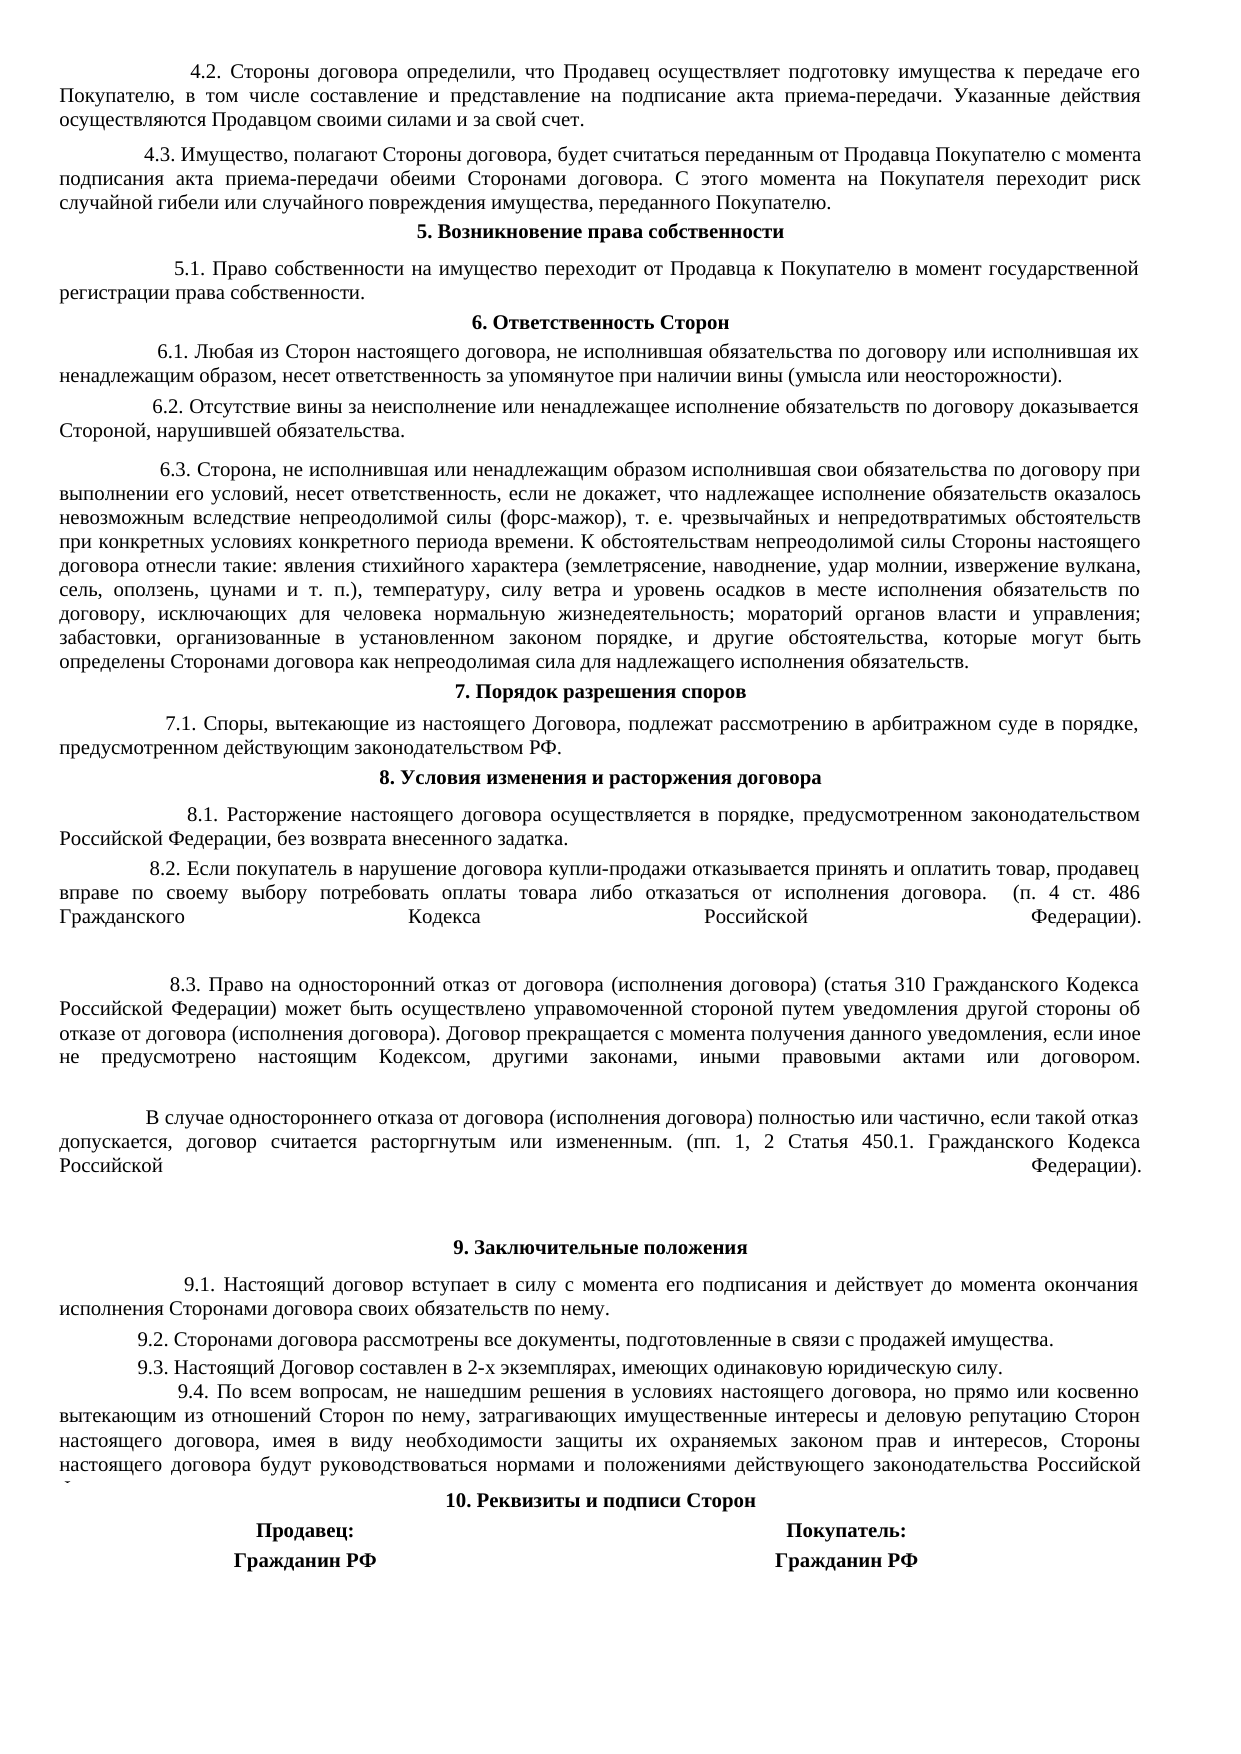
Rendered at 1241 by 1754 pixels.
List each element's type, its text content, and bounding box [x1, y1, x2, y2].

table_cell 4.2. Стороны договора определили, что Продавец осуществляет подготовку имущества к передаче его Покупателю, в том числе составление и представление на подписание акта приема-передачи. Указанные действия осуществляются Продавцом своими силами и за свой счет. [59, 59, 1142, 131]
table_cell 6.2. Отсутствие вины за неисполнение или ненадлежащее исполнение обязательств по договору доказывается Стороной, нарушившей обязательства. [59, 387, 1142, 442]
table_cell Гражданин РФ [59, 1542, 551, 1572]
table_cell 9.4. По всем вопросам, не нашедшим решения в условиях настоящего договора, но прямо или косвенно вытекающим из отношений Сторон по нему, затрагивающих имущественные интересы и деловую репутацию Сторон настоящего договора, имея в виду необходимости защиты их охраняемых законом прав и интересов, Стороны настоящего договора будут руководствоваться нормами и положениями действующего законодательства Российской Федерации. [59, 1379, 1142, 1482]
table_cell Покупатель: [551, 1512, 1142, 1542]
table_cell Продавец: [59, 1512, 551, 1542]
table_cell 9. Заключительные положения [59, 1229, 1142, 1259]
table_cell 9.3. Настоящий Договор составлен в 2-х экземплярах, имеющих одинаковую юридическую силу. [59, 1351, 1142, 1379]
table_cell 9.2. Сторонами договора рассмотрены все документы, подготовленные в связи с продажей имущества. [59, 1320, 1142, 1351]
table_cell 5. Возникновение права собственности [59, 214, 1142, 243]
table_cell 5.1. Право собственности на имущество переходит от Продавца к Покупателю в момент государственной регистрации права собственности. [59, 244, 1142, 304]
table_cell 4.3. Имущество, полагают Стороны договора, будет считаться переданным от Продавца Покупателю с момента подписания акта приема-передачи обеими Сторонами договора. С этого момента на Покупателя переходит риск случайной гибели или случайного повреждения имущества, переданного Покупателю. [59, 131, 1142, 214]
table_cell 6. Ответственность Сторон [59, 304, 1142, 334]
table_cell В случае одностороннего отказа от договора (исполнения договора) полностью или частично, если такой отказ допускается, договор считается расторгнутым или измененным. (пп. 1, 2 Статья 450.1. Гражданского Кодекса Российской Федерации). [59, 1097, 1142, 1229]
table_cell Гражданин РФ [551, 1542, 1142, 1572]
table_cell 6.1. Любая из Сторон настоящего договора, не исполнившая обязательства по договору или исполнившая их ненадлежащим образом, несет ответственность за упомянутое при наличии вины (умысла или неосторожности). [59, 334, 1142, 387]
table_cell 6.3. Сторона, не исполнившая или ненадлежащим образом исполнившая свои обязательства по договору при выполнении его условий, несет ответственность, если не докажет, что надлежащее исполнение обязательств оказалось невозможным вследствие непреодолимой силы (форс-мажор), т. е. чрезвычайных и непредотвратимых обстоятельств при конкретных условиях конкретного периода времени. К обстоятельствам непреодолимой силы Стороны настоящего договора отнесли такие: явления стихийного характера (землетрясение, наводнение, удар молнии, извержение вулкана, сель, оползень, цунами и т. п.), температуру, силу ветра и уровень осадков в месте исполнения обязательств по договору, исключающих для человека нормальную жизнедеятельность; мораторий органов власти и управления; забастовки, организованные в установленном законом порядке, и другие обстоятельства, которые могут быть определены Сторонами договора как непреодолимая сила для надлежащего исполнения обязательств. [59, 442, 1142, 673]
table_cell 8.1. Расторжение настоящего договора осуществляется в порядке, предусмотренном законодательством Российской Федерации, без возврата внесенного задатка. [59, 789, 1142, 850]
table_cell 8. Условия изменения и расторжения договора [59, 759, 1142, 789]
table_cell 8.2. Если покупатель в нарушение договора купли-продажи отказывается принять и оплатить товар, продавец вправе по своему выбору потребовать оплаты товара либо отказаться от исполнения договора. (п. 4 ст. 486 Гражданского Кодекса Российской Федерации). [59, 850, 1142, 956]
table_cell 7. Порядок разрешения споров [59, 673, 1142, 703]
table_cell 10. Реквизиты и подписи Сторон [59, 1483, 1142, 1512]
table_cell 7.1. Споры, вытекающие из настоящего Договора, подлежат рассмотрению в арбитражном суде в порядке, предусмотренном действующим законодательством РФ. [59, 703, 1142, 759]
table_cell 8.3. Право на односторонний отказ от договора (исполнения договора) (статья 310 Гражданского Кодекса Российской Федерации) может быть осуществлено управомоченной стороной путем уведомления другой стороны об отказе от договора (исполнения договора). Договор прекращается с момента получения данного уведомления, если иное не предусмотрено настоящим Кодексом, другими законами, иными правовыми актами или договором. [59, 956, 1142, 1097]
table_cell 9.1. Настоящий договор вступает в силу с момента его подписания и действует до момента окончания исполнения Сторонами договора своих обязательств по нему. [59, 1259, 1142, 1320]
